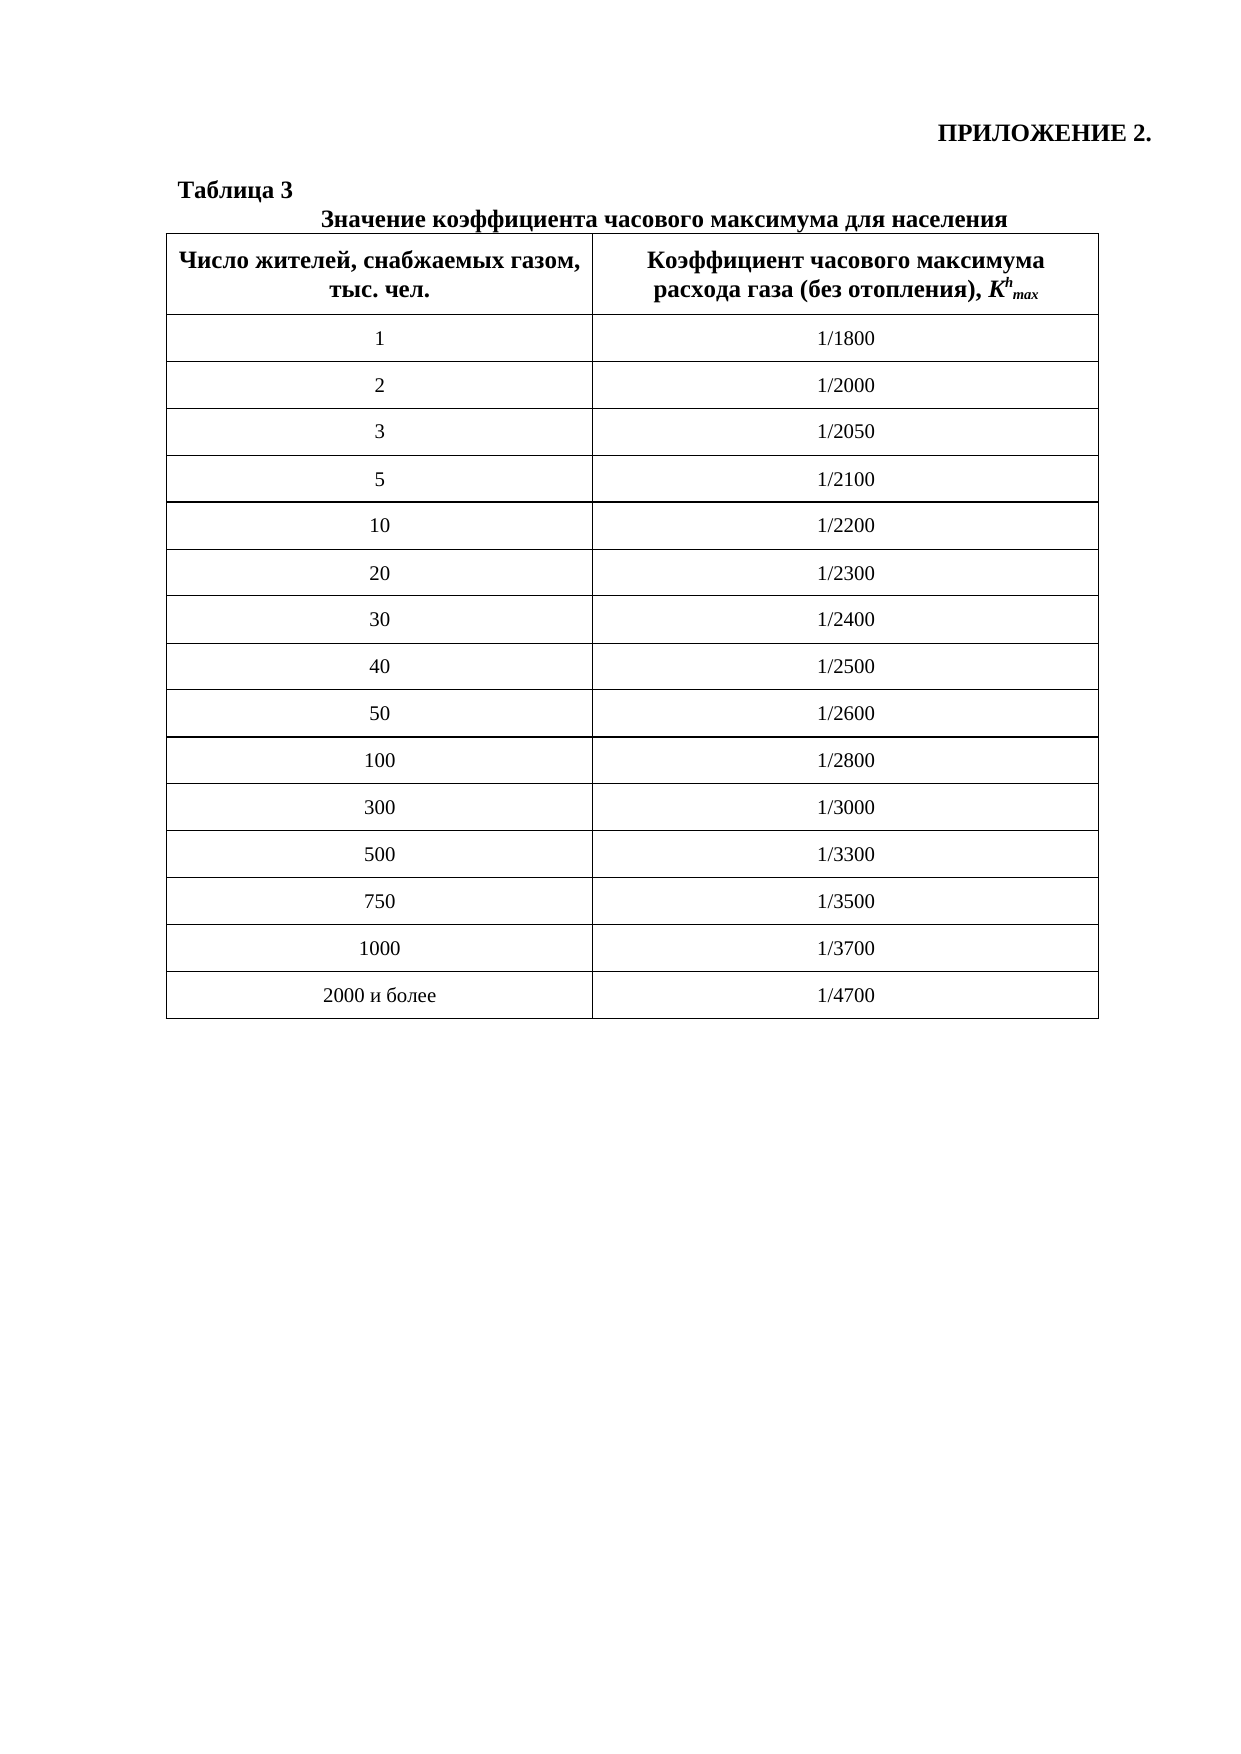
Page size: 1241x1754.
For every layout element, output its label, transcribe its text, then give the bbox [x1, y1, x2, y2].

text Таблица 3 [177, 176, 1152, 204]
table_cell 5 [167, 456, 592, 501]
table_cell 1/3700 [593, 925, 1098, 971]
table_cell 1/1800 [593, 315, 1098, 361]
text Значение коэффициента часового максимума для населения [177, 204, 1152, 233]
table_cell 20 [167, 550, 592, 595]
table_cell 1/2400 [593, 596, 1098, 642]
table_cell 1/3500 [593, 878, 1098, 924]
table_cell 1/2300 [593, 550, 1098, 595]
table_cell 1/2050 [593, 409, 1098, 454]
table_cell 1/4700 [593, 972, 1098, 1018]
table_cell 1/3000 [593, 784, 1098, 830]
table_header Число жителей, снабжаемых газом, тыс. чел. [167, 234, 592, 313]
table_cell 750 [167, 878, 592, 924]
table_cell 10 [167, 503, 592, 548]
table_header Коэффициент часового максимума расхода газа (без отопления), Khmax [593, 234, 1098, 313]
table_cell 2 [167, 362, 592, 407]
table_cell 40 [167, 644, 592, 689]
table_cell 1/3300 [593, 831, 1098, 877]
table_cell 1/2000 [593, 362, 1098, 407]
table_cell 100 [167, 738, 592, 783]
table_cell 3 [167, 409, 592, 454]
text ПРИЛОЖЕНИЕ 2. [177, 118, 1152, 147]
table_cell 1/2600 [593, 690, 1098, 736]
table_cell 1/2800 [593, 738, 1098, 783]
table_cell 50 [167, 690, 592, 736]
table_cell 1/2100 [593, 456, 1098, 501]
table_cell 1 [167, 315, 592, 361]
table_cell 1000 [167, 925, 592, 971]
table_cell 300 [167, 784, 592, 830]
table_cell 30 [167, 596, 592, 642]
table_cell 1/2500 [593, 644, 1098, 689]
table_cell 1/2200 [593, 503, 1098, 548]
table_cell 2000 и более [167, 972, 592, 1018]
table_cell 500 [167, 831, 592, 877]
